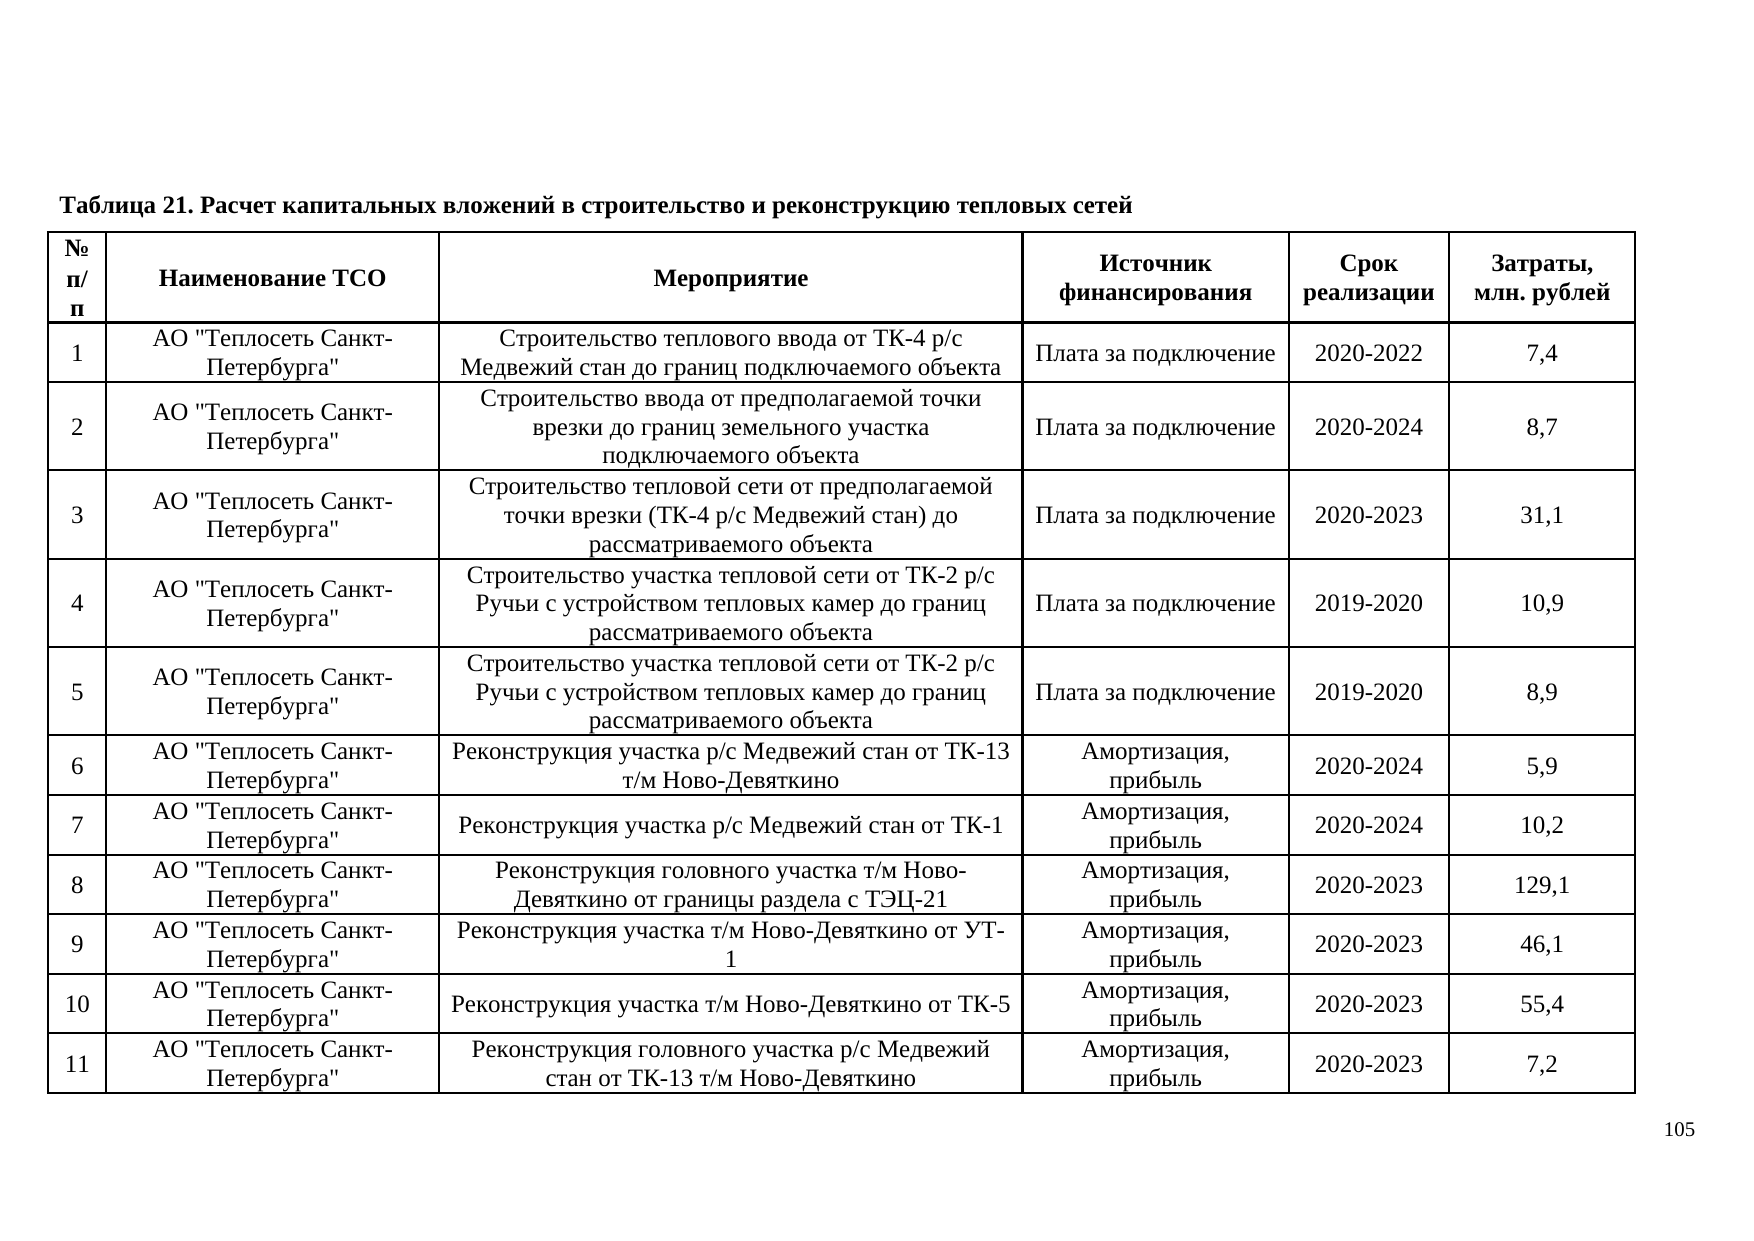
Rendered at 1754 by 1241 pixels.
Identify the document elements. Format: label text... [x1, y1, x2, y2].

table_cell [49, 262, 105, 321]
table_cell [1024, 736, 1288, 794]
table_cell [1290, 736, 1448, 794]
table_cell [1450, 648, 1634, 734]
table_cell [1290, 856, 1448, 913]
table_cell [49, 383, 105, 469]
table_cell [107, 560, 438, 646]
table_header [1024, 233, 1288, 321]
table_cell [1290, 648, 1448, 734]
text Таблица 27. Расчет капитальных вложений в строительство и реконструкцию тепловых сетей [59, 190, 1695, 218]
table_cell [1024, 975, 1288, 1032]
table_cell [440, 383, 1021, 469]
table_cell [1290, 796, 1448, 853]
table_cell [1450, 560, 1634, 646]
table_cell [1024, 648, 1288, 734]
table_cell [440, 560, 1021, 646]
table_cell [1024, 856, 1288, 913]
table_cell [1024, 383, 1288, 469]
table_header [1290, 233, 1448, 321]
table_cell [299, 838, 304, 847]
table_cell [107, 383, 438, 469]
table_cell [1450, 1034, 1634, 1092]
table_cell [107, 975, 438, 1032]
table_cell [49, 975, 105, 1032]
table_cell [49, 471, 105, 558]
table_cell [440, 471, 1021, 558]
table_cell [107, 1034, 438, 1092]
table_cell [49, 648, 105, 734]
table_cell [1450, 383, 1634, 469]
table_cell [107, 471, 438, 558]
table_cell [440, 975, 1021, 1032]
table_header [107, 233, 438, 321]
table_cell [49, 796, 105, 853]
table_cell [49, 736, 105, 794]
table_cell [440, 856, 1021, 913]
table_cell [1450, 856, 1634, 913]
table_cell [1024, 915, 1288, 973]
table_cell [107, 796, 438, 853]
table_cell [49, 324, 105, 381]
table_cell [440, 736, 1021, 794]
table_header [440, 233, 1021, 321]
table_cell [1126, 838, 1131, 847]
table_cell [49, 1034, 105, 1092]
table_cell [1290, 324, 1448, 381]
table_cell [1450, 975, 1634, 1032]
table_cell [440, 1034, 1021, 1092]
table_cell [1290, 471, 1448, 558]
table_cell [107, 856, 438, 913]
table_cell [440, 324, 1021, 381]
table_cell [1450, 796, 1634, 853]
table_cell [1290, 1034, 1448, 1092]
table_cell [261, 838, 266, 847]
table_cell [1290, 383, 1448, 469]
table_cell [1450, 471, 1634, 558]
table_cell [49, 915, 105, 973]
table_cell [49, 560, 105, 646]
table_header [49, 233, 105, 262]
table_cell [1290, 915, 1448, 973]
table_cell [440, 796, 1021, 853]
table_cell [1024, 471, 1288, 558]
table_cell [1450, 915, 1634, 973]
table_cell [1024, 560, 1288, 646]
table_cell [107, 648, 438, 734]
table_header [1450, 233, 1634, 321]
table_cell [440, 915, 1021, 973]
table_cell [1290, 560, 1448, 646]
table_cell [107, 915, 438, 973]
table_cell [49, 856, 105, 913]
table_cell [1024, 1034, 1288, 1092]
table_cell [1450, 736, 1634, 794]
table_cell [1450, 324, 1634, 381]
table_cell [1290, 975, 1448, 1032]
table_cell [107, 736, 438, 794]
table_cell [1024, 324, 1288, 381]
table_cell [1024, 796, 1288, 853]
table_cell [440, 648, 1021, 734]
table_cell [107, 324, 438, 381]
